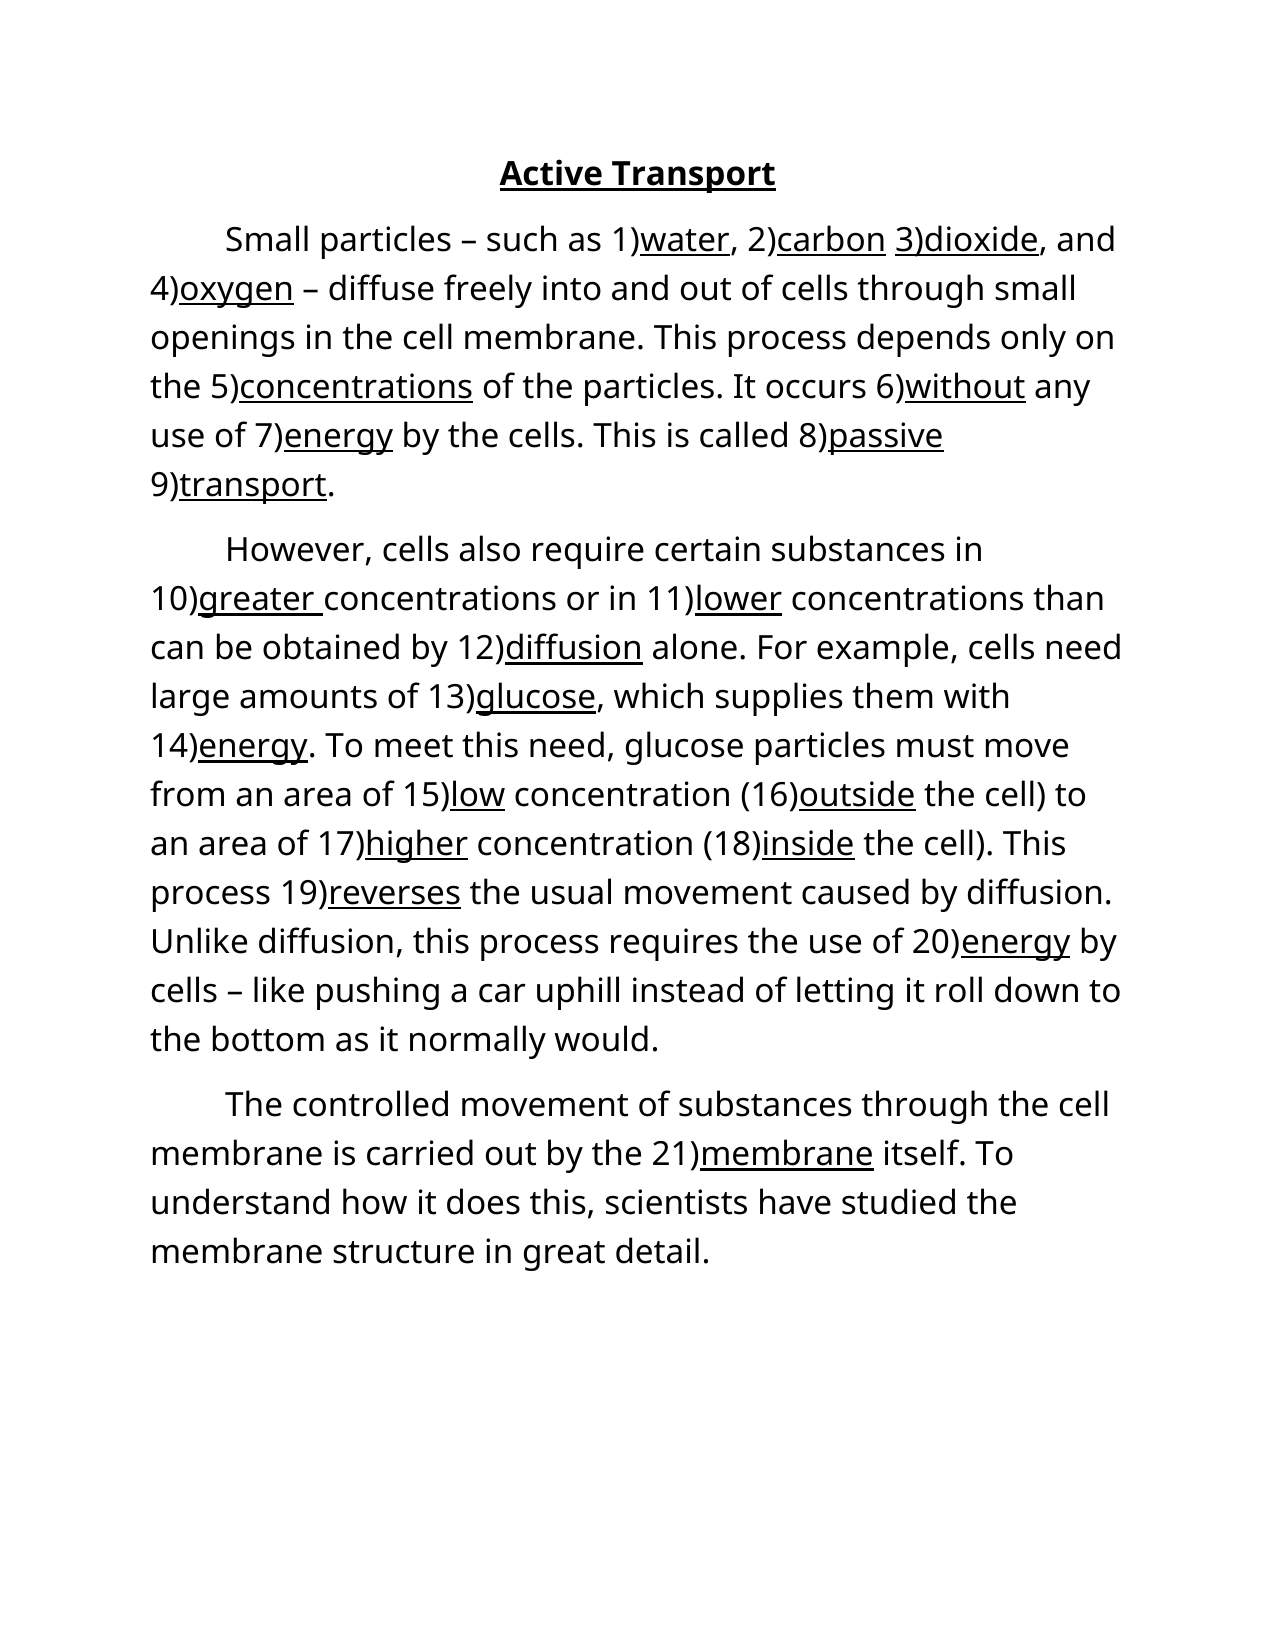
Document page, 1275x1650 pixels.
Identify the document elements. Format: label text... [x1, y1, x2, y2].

text Active Transport [150, 150, 1125, 195]
text Small particles – such as 1)water, 2)carbon 3)dioxide, and 4)oxygen – diffuse freely into and out of cells through small openings in the cell membrane. This process depends only on the 5)concentrations of the particles. It occurs 6)without any use of 7)energy by the cells. This is called 8)passive 9)transport. [150, 216, 1125, 506]
text The controlled movement of substances through the cell membrane is carried out by the 21)membrane itself. To understand how it does this, scientists have studied the membrane structure in great detail. [150, 1081, 1125, 1273]
text However, cells also require certain substances in 10)greater concentrations or in 11)lower concentrations than can be obtained by 12)diffusion alone. For example, cells need large amounts of 13)glucose, which supplies them with 14)energy. To meet this need, glucose particles must move from an area of 15)low concentration (16)outside the cell) to an area of 17)higher concentration (18)inside the cell). This process 19)reverses the usual movement caused by diffusion. Unlike diffusion, this process requires the use of 20)energy by cells – like pushing a car uphill instead of letting it roll down to the bottom as it normally would. [150, 526, 1125, 1061]
